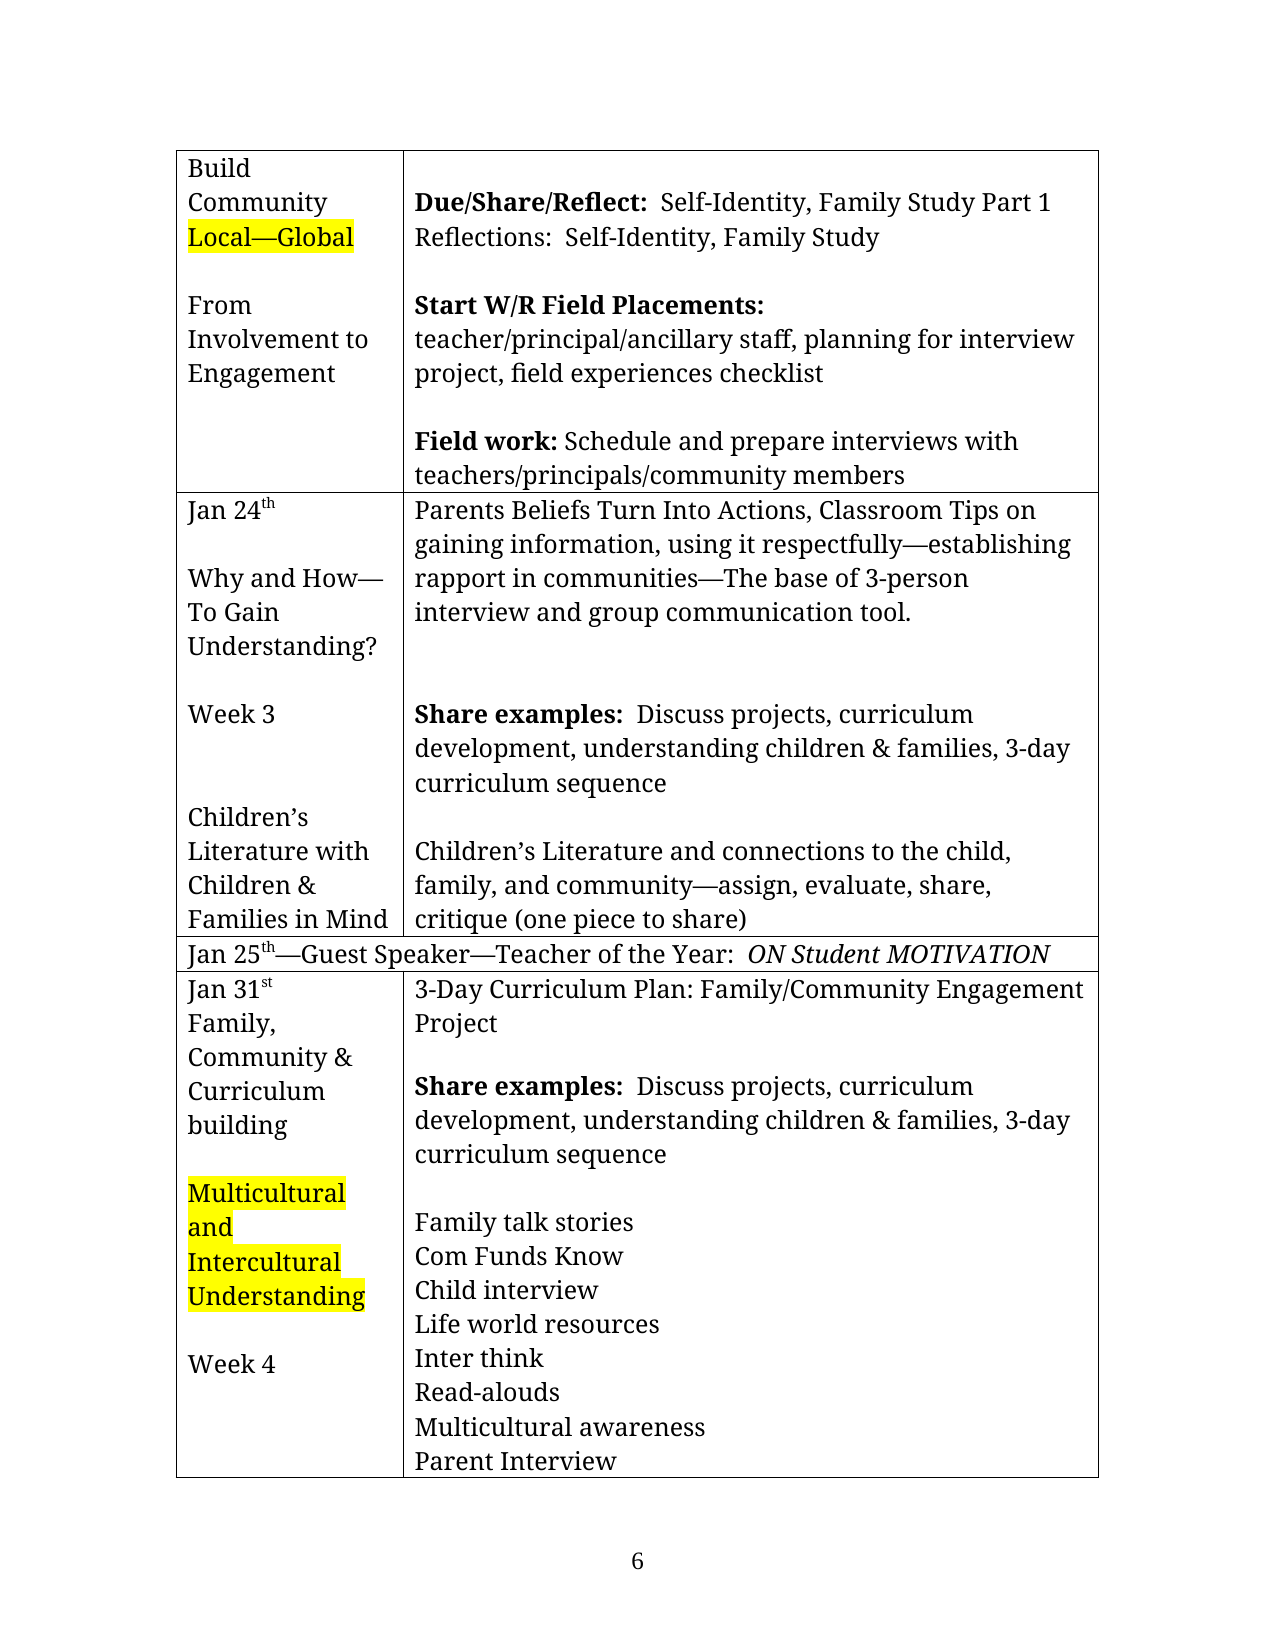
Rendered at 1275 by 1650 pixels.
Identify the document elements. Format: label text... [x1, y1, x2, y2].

table_cell Jan 25th—Guest Speaker—Teacher of the Year: ON Student MOTIVATION [177, 937, 1098, 971]
table_cell Jan 24th Why and How—To Gain Understanding? Week 3 Children’s Literature with Children & Families in Mind [177, 493, 403, 936]
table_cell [404, 972, 1098, 1477]
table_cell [177, 151, 403, 492]
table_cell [404, 151, 1098, 492]
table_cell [177, 972, 403, 1477]
table_cell Parents Beliefs Turn Into Actions, Classroom Tips on gaining information, using it respectfully—establishing rapport in communities—The base of 3-person interview and group communication tool. Share examples: Discuss projects, curriculum development, understanding children & families, 3-day curriculum sequence Children’s Literature and connections to the child, family, and community—assign, evaluate, share, critique (one piece to share) [404, 493, 1098, 936]
